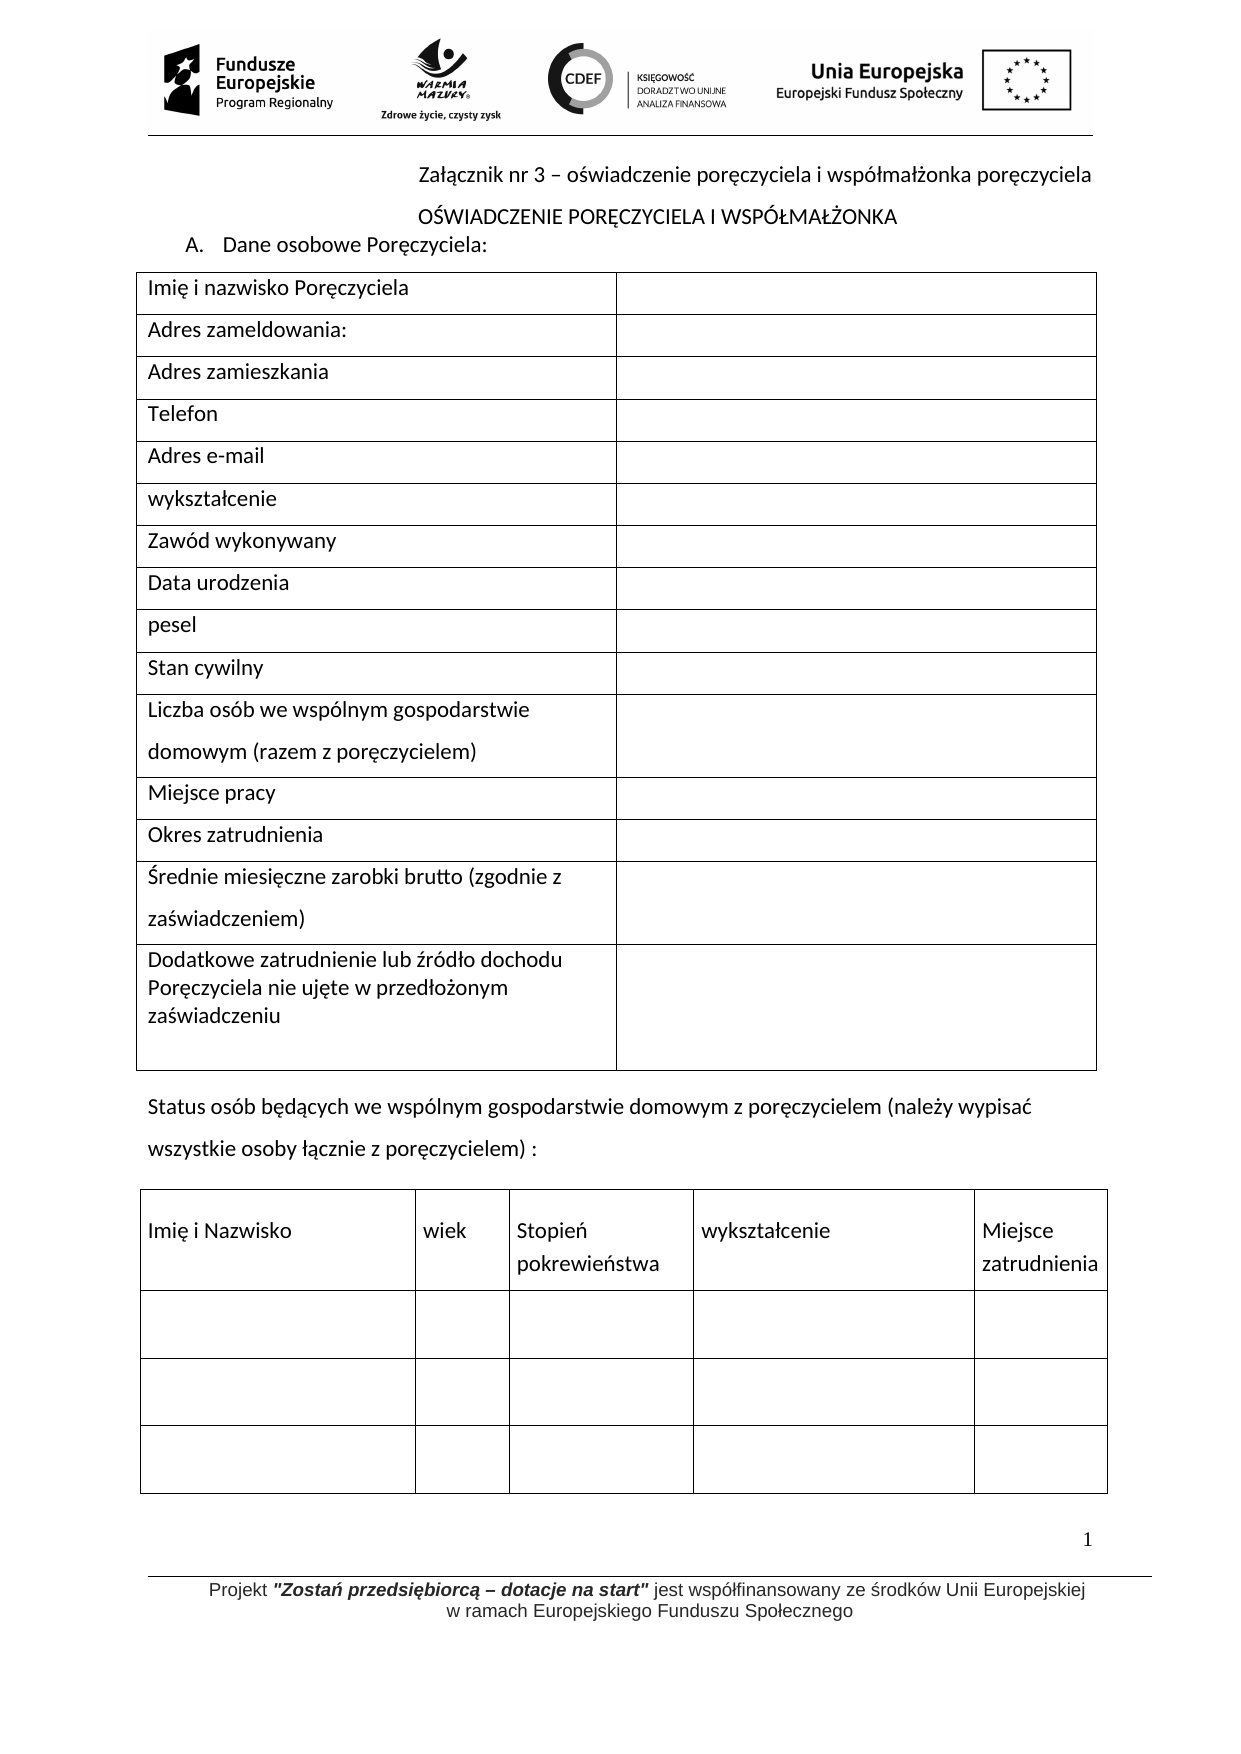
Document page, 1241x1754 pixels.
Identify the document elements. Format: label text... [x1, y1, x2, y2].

table_cell Liczba osób we wspólnym gospodarstwie domowym (razem z poręczycielem) [137, 695, 616, 777]
list Dane osobowe Poręczyciela: [185, 230, 1093, 258]
table_cell [510, 1426, 693, 1493]
table_cell [694, 1426, 974, 1493]
table_cell [617, 526, 1096, 567]
list OŚWIADCZENIE PORĘCZYCIELA I WSPÓŁMAŁŻONKA [223, 202, 1093, 230]
table_cell [617, 568, 1096, 609]
table_cell [975, 1359, 1107, 1425]
table_cell [617, 400, 1096, 441]
table_cell Średnie miesięczne zarobki brutto (zgodnie z zaświadczeniem) [137, 862, 616, 944]
table_cell [975, 1426, 1107, 1493]
table_header Imię i Nazwisko [141, 1190, 415, 1290]
table_cell Adres zamieszkania [137, 357, 616, 398]
text Status osób będących we wspólnym gospodarstwie domowym z poręczycielem (należy wypisać wszystkie osoby łącznie z poręczycielem) : [148, 1092, 1093, 1162]
table_cell [416, 1291, 509, 1357]
table_cell [617, 862, 1096, 944]
table_cell [617, 315, 1096, 356]
table_cell pesel [137, 610, 616, 652]
table_cell Adres e-mail [137, 442, 616, 483]
table_cell wykształcenie [137, 484, 616, 525]
table_cell [617, 442, 1096, 483]
table_cell [510, 1359, 693, 1425]
table_header Miejsce zatrudnienia [975, 1190, 1107, 1290]
table_cell [416, 1426, 509, 1493]
table_cell [617, 820, 1096, 861]
table_cell [510, 1291, 693, 1357]
table_header Imię i nazwisko Poręczyciela [137, 273, 616, 314]
table_cell [617, 695, 1096, 777]
table_cell [617, 778, 1096, 819]
table_cell [141, 1359, 415, 1425]
table_cell [617, 945, 1096, 1070]
table_cell [617, 653, 1096, 694]
table_cell [416, 1359, 509, 1425]
table_cell [141, 1426, 415, 1493]
table_header Stopień pokrewieństwa [510, 1190, 693, 1290]
table_cell Data urodzenia [137, 568, 616, 609]
table_cell Zawód wykonywany [137, 526, 616, 567]
table_cell Miejsce pracy [137, 778, 616, 819]
table_cell [694, 1359, 974, 1425]
table_cell Stan cywilny [137, 653, 616, 694]
table_header [617, 273, 1096, 314]
table_cell [617, 610, 1096, 652]
table_cell [617, 357, 1096, 398]
table_cell [141, 1291, 415, 1357]
table_cell Telefon [137, 400, 616, 441]
table_header wiek [416, 1190, 509, 1290]
table_cell [617, 484, 1096, 525]
table_cell Adres zameldowania: [137, 315, 616, 356]
table_cell [975, 1291, 1107, 1357]
picture [147, 29, 1093, 133]
table_cell Dodatkowe zatrudnienie lub źródło dochodu Poręczyciela nie ujęte w przedłożonym zaświadczeniu [137, 945, 616, 1070]
table_cell Okres zatrudnienia [137, 820, 616, 861]
table_cell [694, 1291, 974, 1357]
table_header wykształcenie [694, 1190, 974, 1290]
text Załącznik nr 3 – oświadczenie poręczyciela i współmałżonka poręczyciela [148, 160, 1093, 188]
